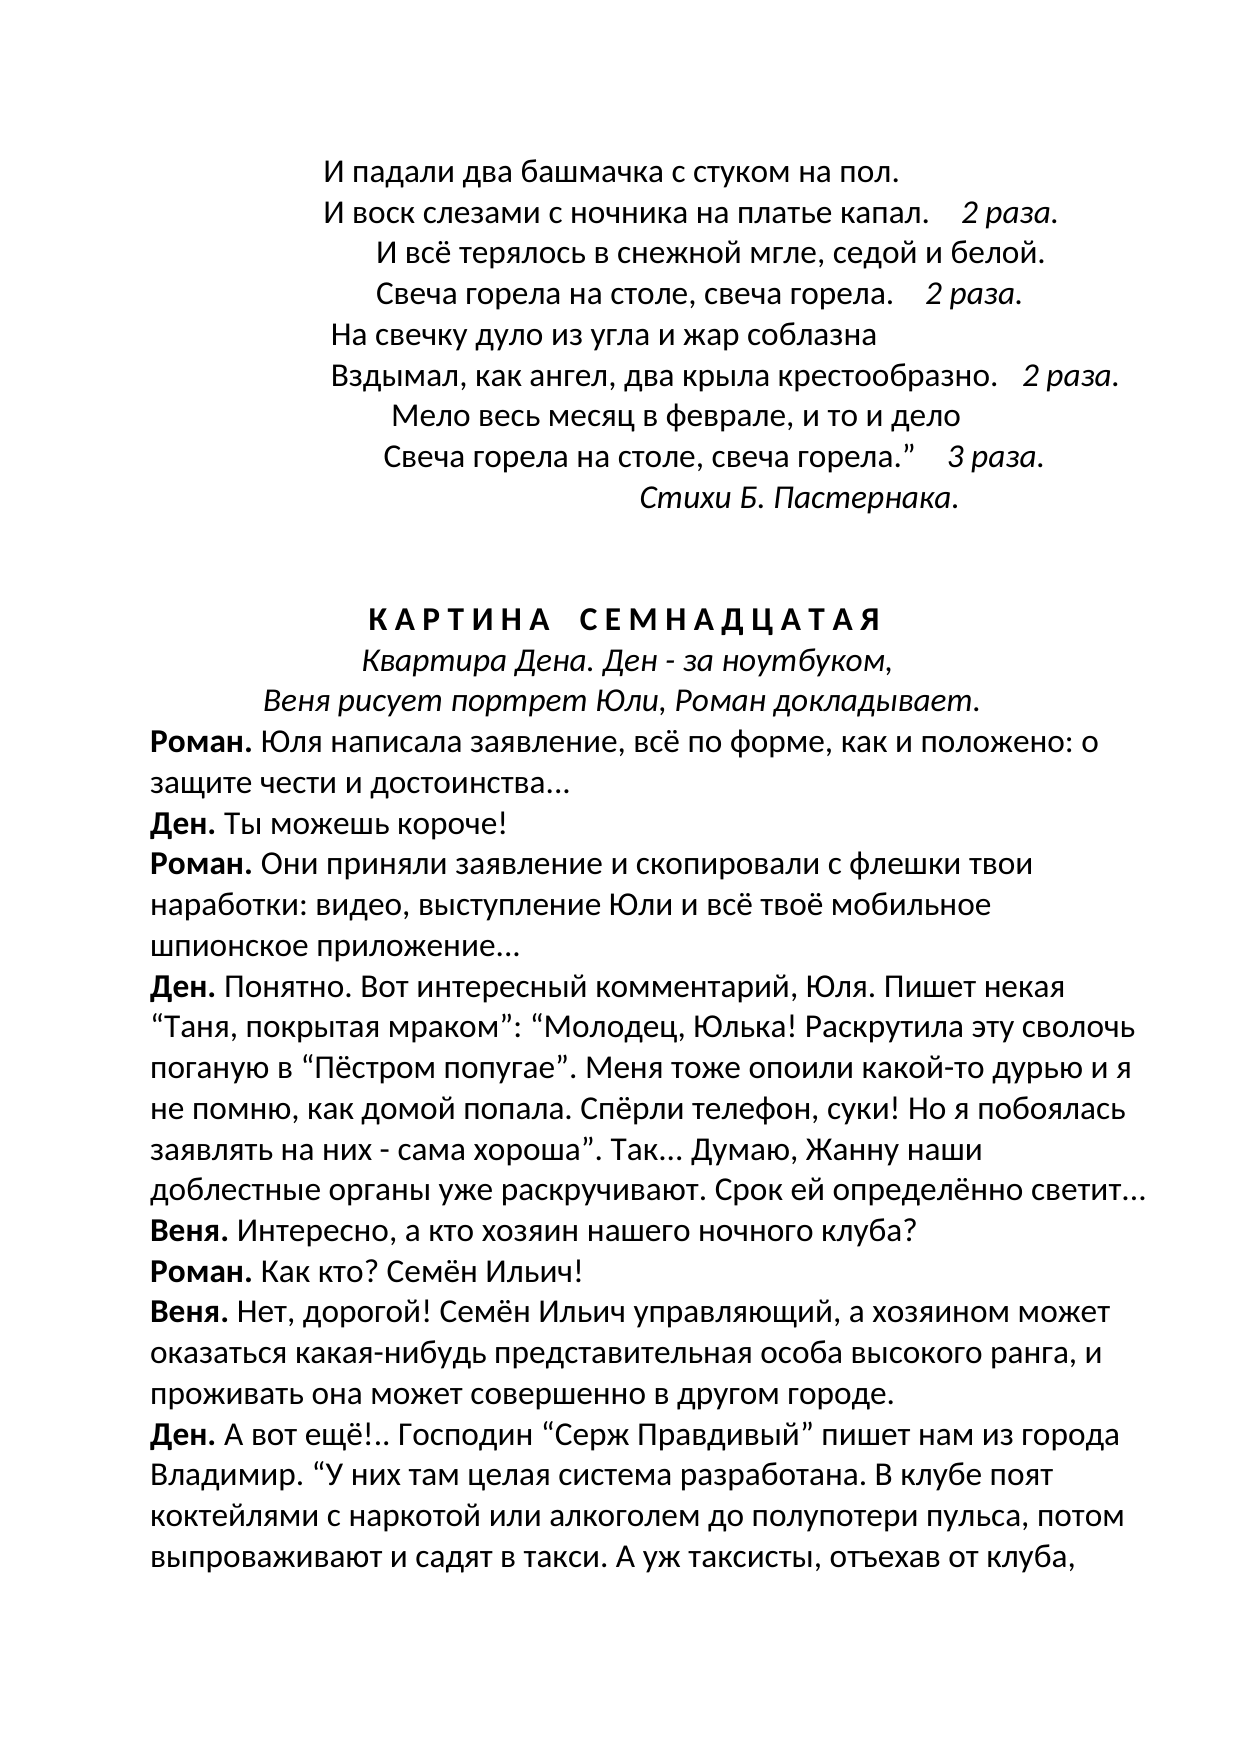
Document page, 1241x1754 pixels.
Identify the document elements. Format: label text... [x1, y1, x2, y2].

text К А Р Т И Н А С Е М Н А Д Ц А Т А Я [150, 598, 1153, 639]
text Веня рисует портрет Юли, Роман докладывает. [150, 679, 1153, 720]
text Роман. Как кто? Семён Ильич! [150, 1250, 1153, 1290]
text Стихи Б. Пастернака. [150, 476, 1153, 517]
text На свечку дуло из угла и жар соблазна [150, 313, 1153, 354]
text Вздымал, как ангел, два крыла крестообразно. 2 раза. [150, 354, 1153, 394]
text И падали два башмачка с стуком на пол. [150, 150, 1153, 191]
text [150, 1413, 1153, 1576]
text И всё терялось в снежной мгле, седой и белой. [150, 231, 1153, 272]
text Веня. Интересно, а кто хозяин нашего ночного клуба? [150, 1209, 1153, 1250]
text Ден. Ты можешь короче! [150, 802, 1153, 842]
text Свеча горела на столе, свеча горела.” 3 раза. [150, 435, 1153, 476]
text Роман. Юля написала заявление, всё по форме, как и положено: о защите чести и достоинства... [150, 720, 1153, 802]
text И воск слезами с ночника на платье капал. 2 раза. [150, 191, 1153, 231]
text Квартира Дена. Ден - за ноутбуком, [150, 639, 1153, 679]
text Роман. Они приняли заявление и скопировали с флешки твои наработки: видео, выступление Юли и всё твоё мобильное шпионское приложение... [150, 842, 1153, 964]
text Веня. Нет, дорогой! Семён Ильич управляющий, а хозяином может оказаться какая-нибудь представительная особа высокого ранга, и проживать она может совершенно в другом городе. [150, 1290, 1153, 1413]
text Свеча горела на столе, свеча горела. 2 раза. [150, 272, 1153, 313]
text Мело весь месяц в феврале, и то и дело [150, 394, 1153, 435]
text Ден. Понятно. Вот интересный комментарий, Юля. Пишет некая “Таня, покрытая мраком”: “Молодец, Юлька! Раскрутила эту сволочь поганую в “Пёстром попугае”. Меня тоже опоили какой-то дурью и я не помню, как домой попала. Спёрли телефон, суки! Но я побоялась заявлять на них - сама хороша”. Так... Думаю, Жанну наши доблестные органы уже раскручивают. Срок ей определённо светит... [150, 964, 1153, 1209]
